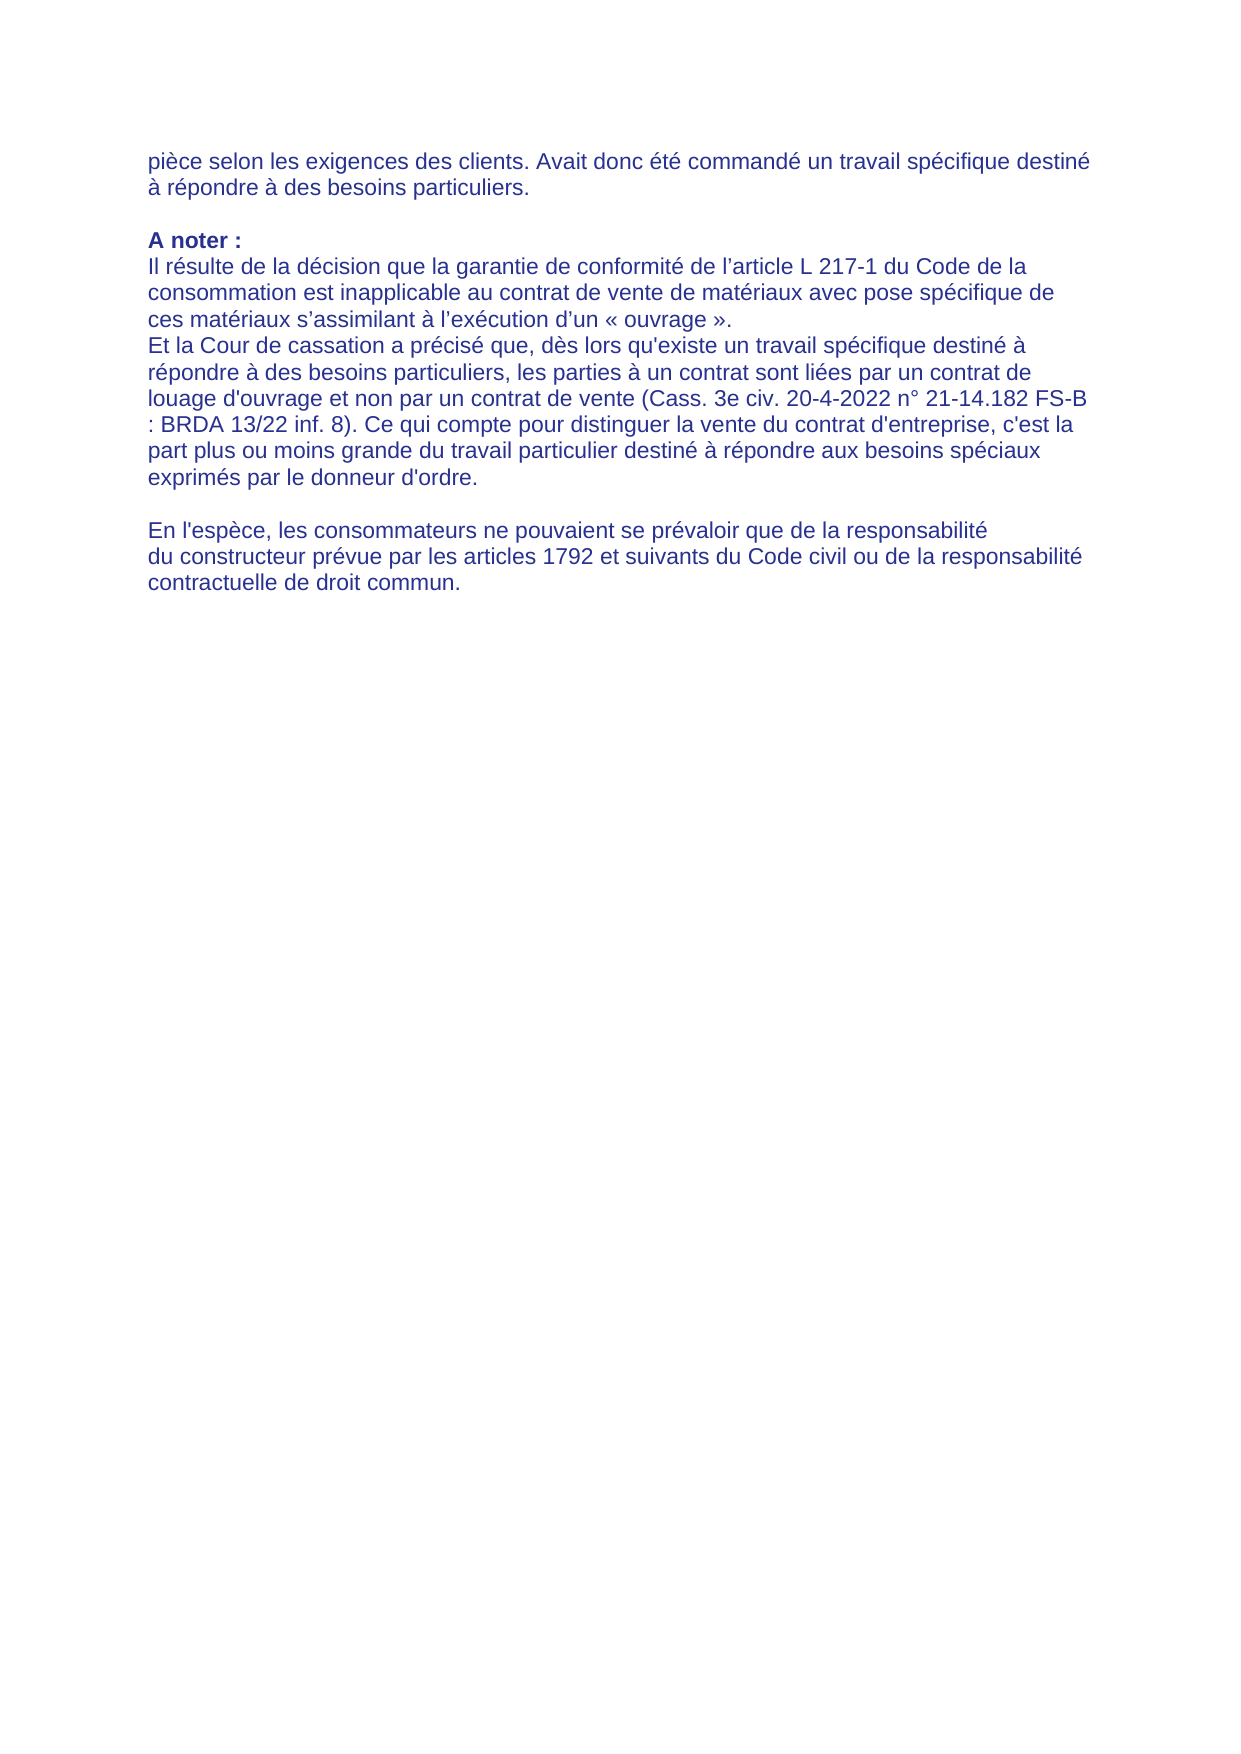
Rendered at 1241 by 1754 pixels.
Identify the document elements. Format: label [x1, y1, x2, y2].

text [148, 148, 1093, 596]
